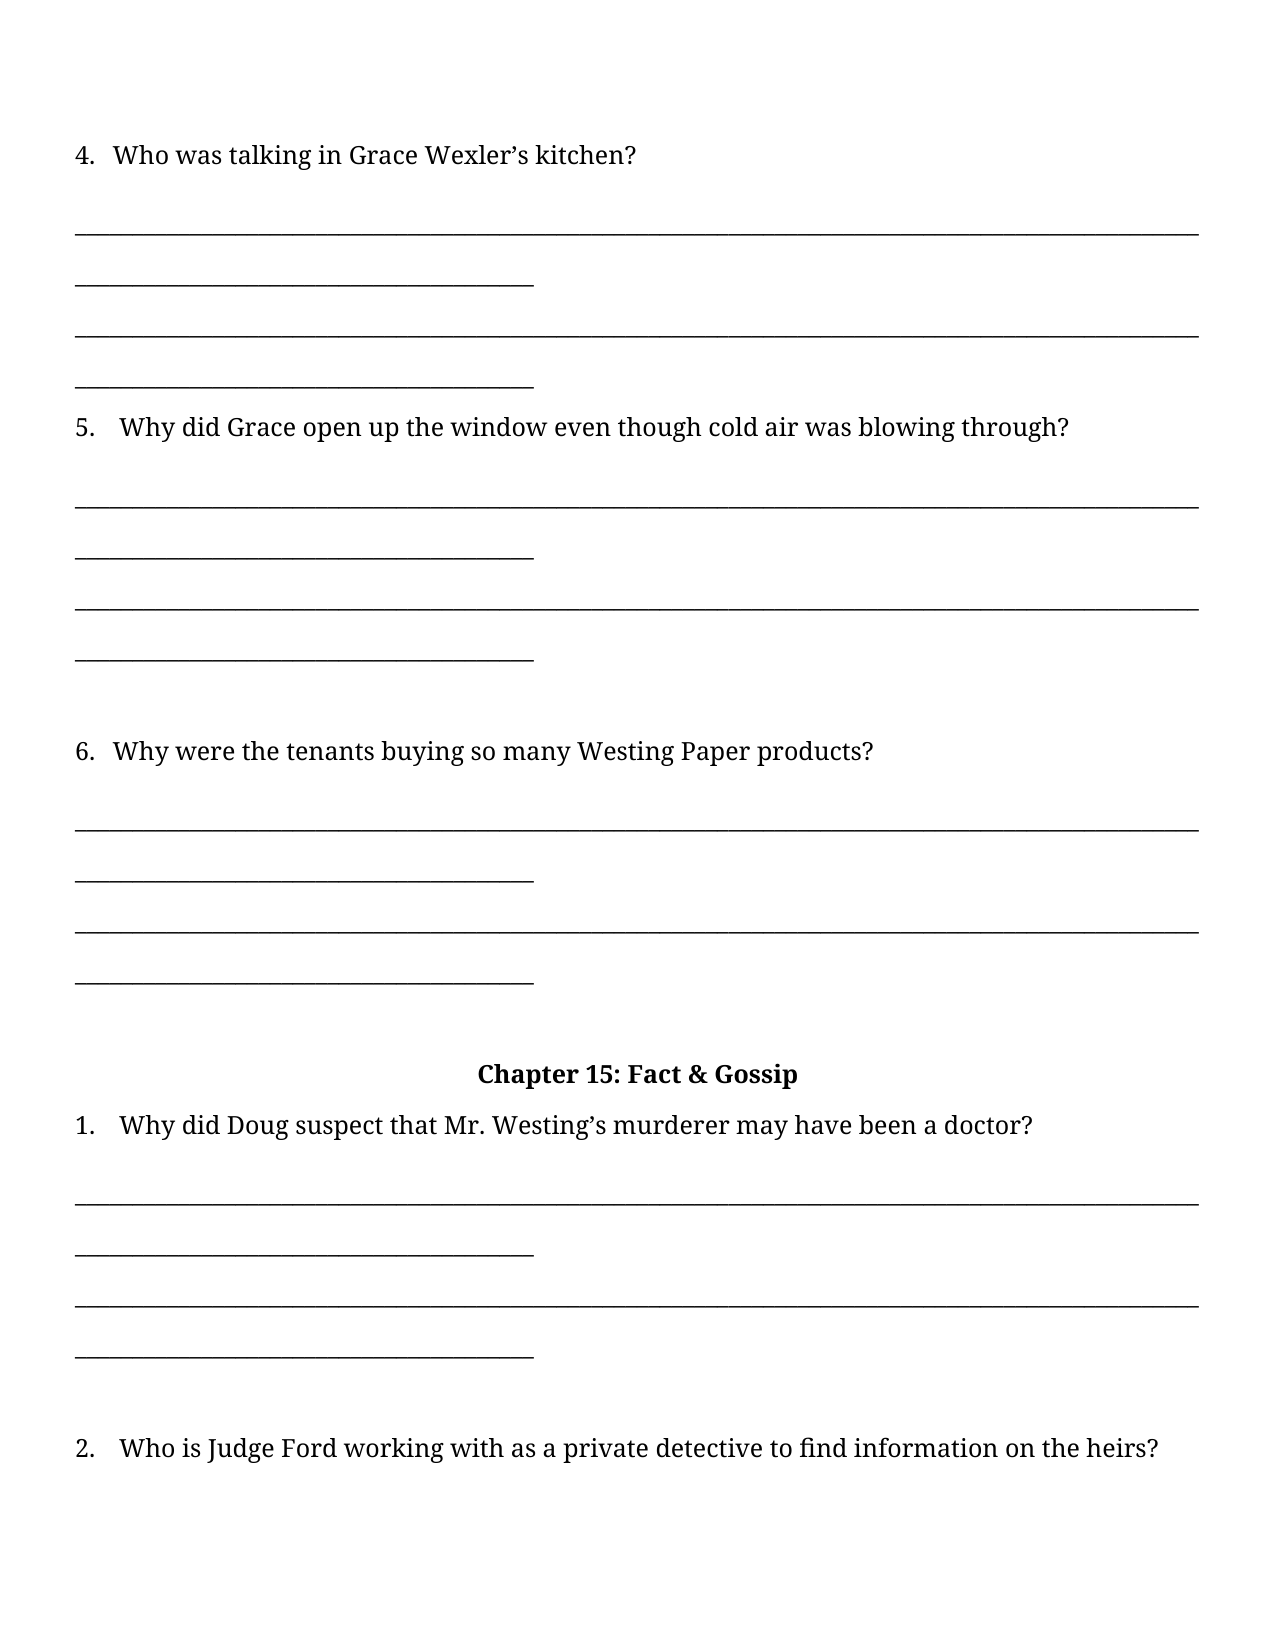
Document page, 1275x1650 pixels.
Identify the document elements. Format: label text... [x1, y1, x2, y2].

text __________________________________________________________________________________________________________________________________________ [75, 308, 1200, 393]
list Why did Grace open up the window even though cold air was blowing through? [75, 410, 1200, 444]
text __________________________________________________________________________________________________________________________________________ [75, 478, 1200, 563]
text __________________________________________________________________________________________________________________________________________ [75, 904, 1200, 989]
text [75, 206, 1200, 291]
list Why did Doug suspect that Mr. Westing’s murderer may have been a doctor? [75, 1108, 1200, 1142]
list Who was talking in Grace Wexler’s kitchen? [75, 138, 1200, 172]
text __________________________________________________________________________________________________________________________________________ [75, 1176, 1200, 1261]
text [75, 1278, 1200, 1363]
text __________________________________________________________________________________________________________________________________________ [75, 802, 1200, 887]
list Why were the tenants buying so many Westing Paper products? [75, 733, 1200, 767]
list Who is Judge Ford working with as a private detective to find information on the heirs? [75, 1431, 1200, 1465]
text Chapter 15: Fact & Gossip [75, 1057, 1200, 1091]
text __________________________________________________________________________________________________________________________________________ [75, 580, 1200, 665]
